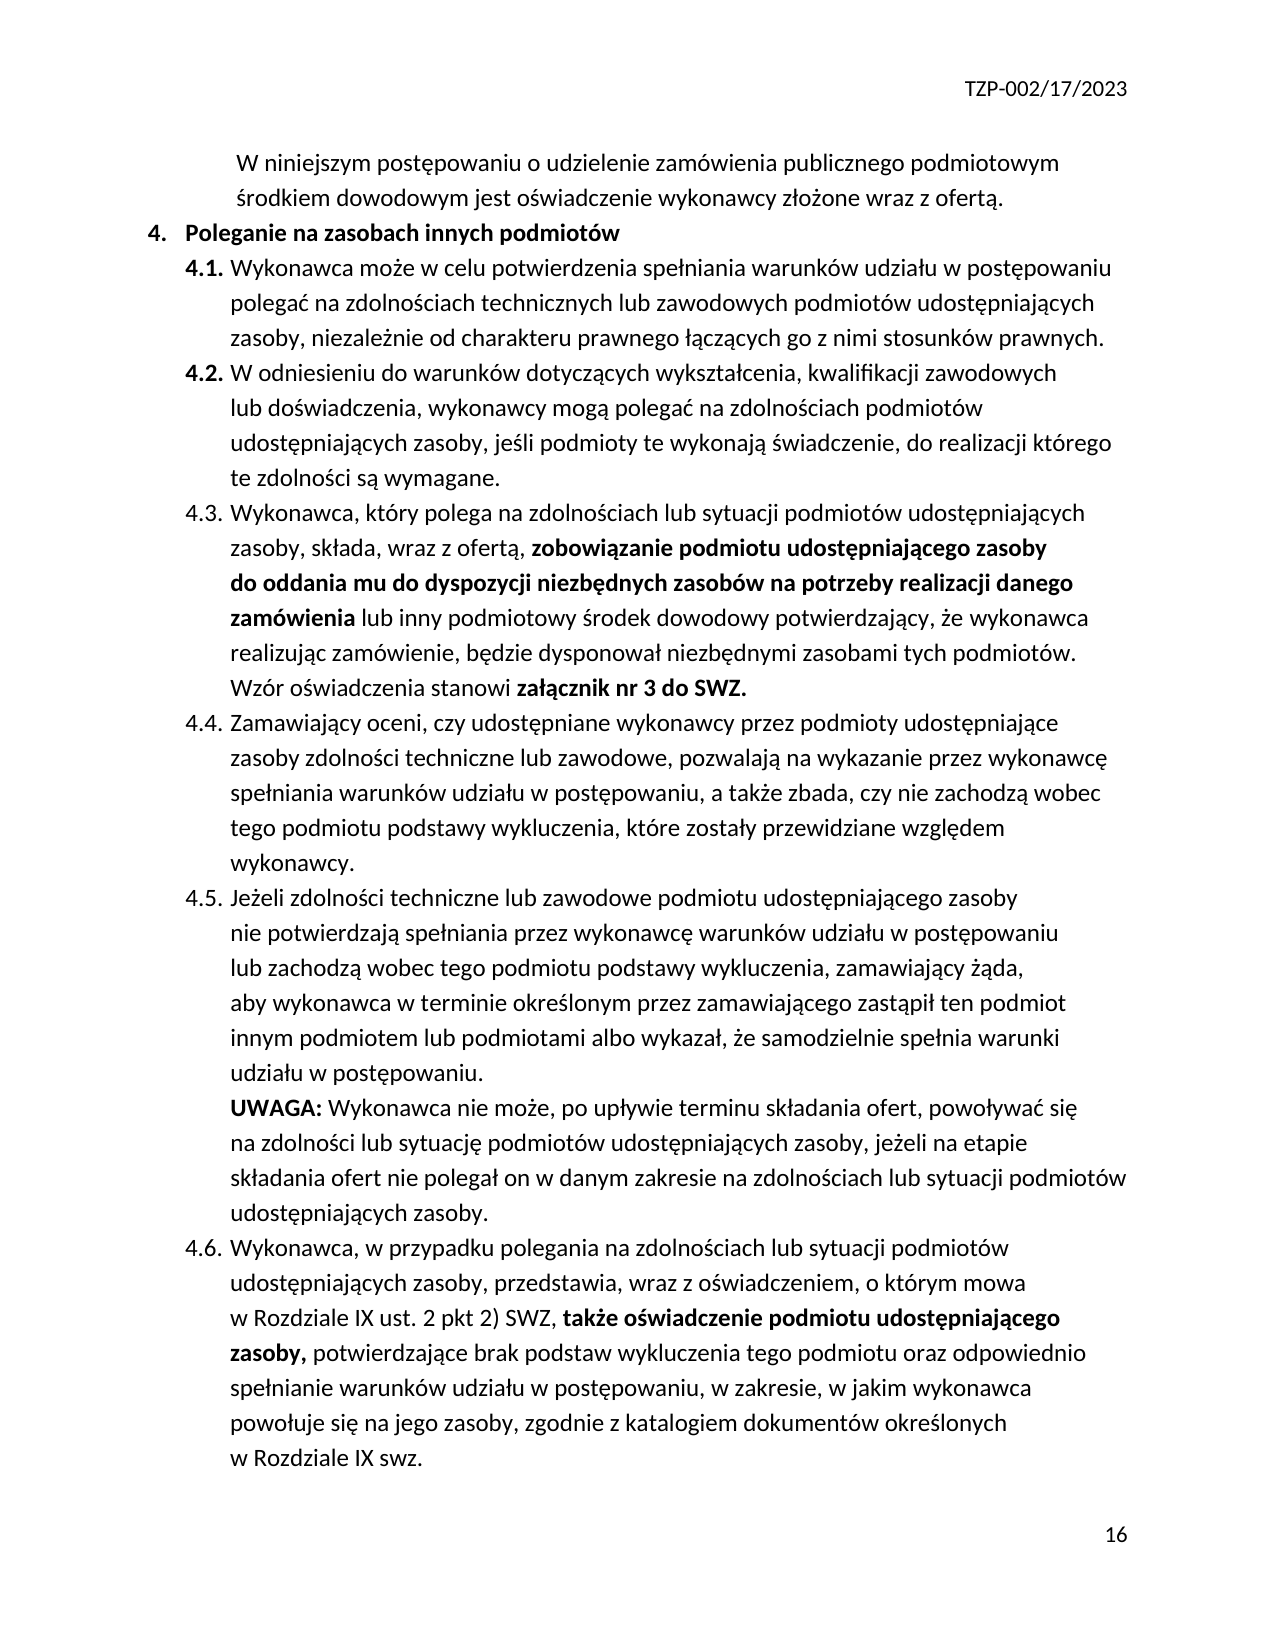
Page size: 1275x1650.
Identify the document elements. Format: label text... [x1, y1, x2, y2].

list Wykonawca, w przypadku polegania na zdolnościach lub sytuacji podmiotów udostępniających zasoby, przedstawia, wraz z oświadczeniem, o którym mowa w Rozdziale IX ust. 2 pkt 2) SWZ, także oświadczenie podmiotu udostępniającego zasoby, potwierdzające brak podstaw wykluczenia tego podmiotu oraz odpowiednio spełnianie warunków udziału w postępowaniu, w zakresie, w jakim wykonawca powołuje się na jego zasoby, zgodnie z katalogiem dokumentów określonych w Rozdziale IX swz. [185, 1233, 1127, 1473]
list Jeżeli zdolności techniczne lub zawodowe podmiotu udostępniającego zasoby nie potwierdzają spełniania przez wykonawcę warunków udziału w postępowaniu lub zachodzą wobec tego podmiotu podstawy wykluczenia, zamawiający żąda, aby wykonawca w terminie określonym przez zamawiającego zastąpił ten podmiot innym podmiotem lub podmiotami albo wykazał, że samodzielnie spełnia warunki udziału w postępowaniu. [185, 883, 1127, 1088]
list Poleganie na zasobach innych podmiotów [148, 218, 1127, 248]
list W odniesieniu do warunków dotyczących wykształcenia, kwalifikacji zawodowych lub doświadczenia, wykonawcy mogą polegać na zdolnościach podmiotów udostępniających zasoby, jeśli podmioty te wykonają świadczenie, do realizacji którego te zdolności są wymagane. [185, 358, 1127, 493]
list UWAGA: Wykonawca nie może, po upływie terminu składania ofert, powoływać się na zdolności lub sytuację podmiotów udostępniających zasoby, jeżeli na etapie składania ofert nie polegał on w danym zakresie na zdolnościach lub sytuacji podmiotów udostępniających zasoby. [230, 1093, 1127, 1228]
list W niniejszym postępowaniu o udzielenie zamówienia publicznego podmiotowym środkiem dowodowym jest oświadczenie wykonawcy złożone wraz z ofertą. [236, 148, 1127, 213]
list Wykonawca, który polega na zdolnościach lub sytuacji podmiotów udostępniających zasoby, składa, wraz z ofertą, zobowiązanie podmiotu udostępniającego zasoby do oddania mu do dyspozycji niezbędnych zasobów na potrzeby realizacji danego zamówienia lub inny podmiotowy środek dowodowy potwierdzający, że wykonawca realizując zamówienie, będzie dysponował niezbędnymi zasobami tych podmiotów. Wzór oświadczenia stanowi załącznik nr 3 do SWZ. [185, 498, 1127, 703]
list Wykonawca może w celu potwierdzenia spełniania warunków udziału w postępowaniu polegać na zdolnościach technicznych lub zawodowych podmiotów udostępniających zasoby, niezależnie od charakteru prawnego łączących go z nimi stosunków prawnych. [185, 253, 1127, 353]
list Zamawiający oceni, czy udostępniane wykonawcy przez podmioty udostępniające zasoby zdolności techniczne lub zawodowe, pozwalają na wykazanie przez wykonawcę spełniania warunków udziału w postępowaniu, a także zbada, czy nie zachodzą wobec tego podmiotu podstawy wykluczenia, które zostały przewidziane względem wykonawcy. [185, 708, 1127, 878]
